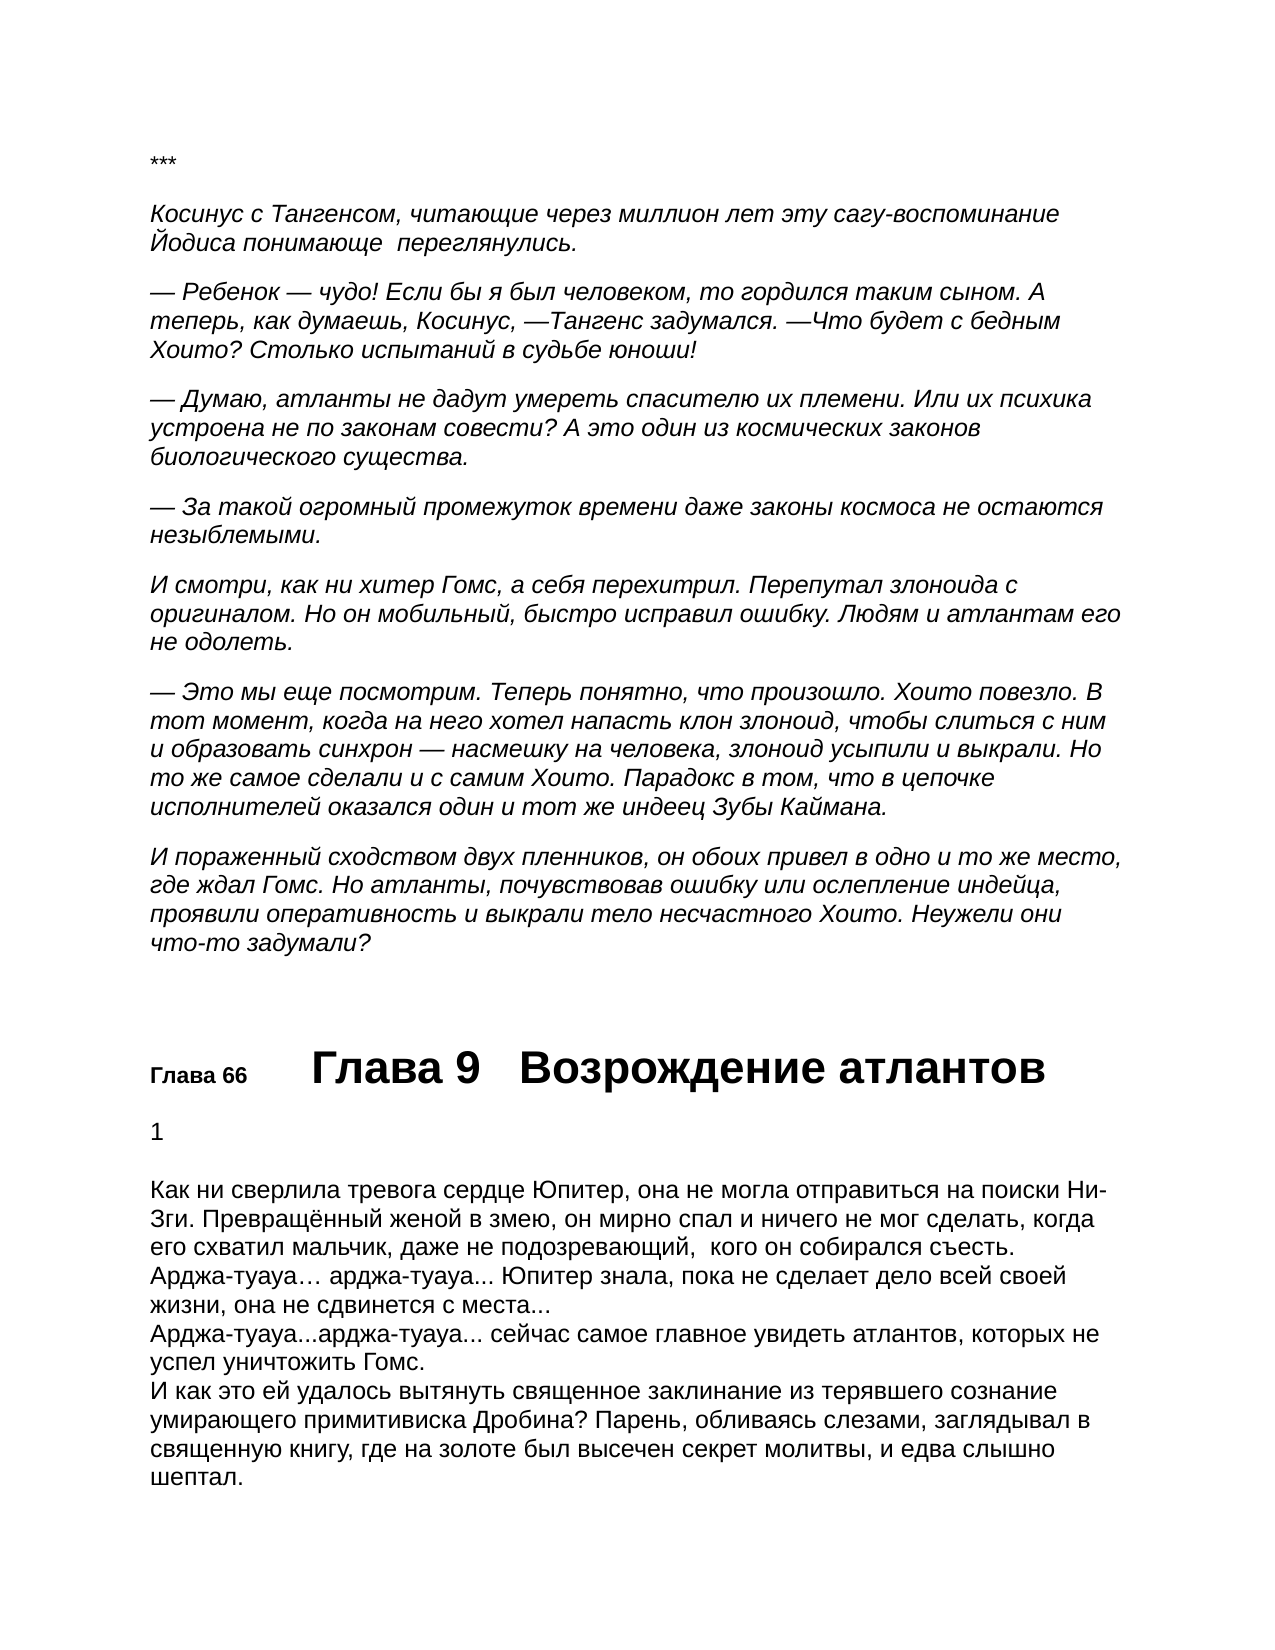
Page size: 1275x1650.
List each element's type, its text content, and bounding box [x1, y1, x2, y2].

text — За такой огромный промежуток времени даже законы космоса не остаются незыблемыми. [150, 492, 1125, 549]
text — Это мы еще посмотрим. Теперь понятно, что произошло. Хоито повезло. В тот момент, когда на него хотел напасть клон злоноид, чтобы слиться с ним и образовать синхрон — насмешку на человека, злоноид усыпили и выкрали. Но то же самое сделали и с самим Хоито. Парадокс в том, что в цепочке исполнителей оказался один и тот же индеец Зубы Каймана. [150, 677, 1125, 821]
text — Думаю, атланты не дадут умереть спасителю их племени. Или их психика устроена не по законам совести? А это один из космических законов биологического существа. [150, 385, 1125, 471]
text — Ребенок — чудо! Если бы я был человеком, то гордился таким сыном. А теперь, как думаешь, Косинус, —Тангенс задумался. —Что будет с бедным Хоито? Столько испытаний в судьбе юноши! [150, 278, 1125, 364]
text Косинус с Тангенсом, читающие через миллион лет эту сагу-воспоминание Йодиса понимающе переглянулись. [150, 199, 1125, 257]
text И смотри, как ни хитер Гомс, а себя перехитрил. Перепутал злоноида с оригиналом. Но он мобильный, быстро исправил ошибку. Людям и атлантам его не одолеть. [150, 570, 1125, 657]
text *** [150, 150, 1125, 179]
text Глава 66 Глава 9 Возрождение атлантов 1 Как ни сверлила тревога сердце Юпитер, она не могла отправиться на поиски Ни-Зги. Превращённый женой в змею, он мирно спал и ничего не мог сделать, когда его схватил мальчик, даже не подозревающий, кого он собирался съесть. Арджа-туауа… арджа-туауа... Юпитер знала, пока не сделает дело всей своей жизни, она не сдвинется с места... Арджа-туауа...арджа-туауа... сейчас самое главное увидеть атлантов, которых не успел уничтожить Гомс. [150, 1003, 1125, 1377]
text И пораженный сходством двух пленников, он обоих привел в одно и то же место, где ждал Гомс. Но атланты, почувствовав ошибку или ослепление индейца, проявили оперативность и выкрали тело несчастного Хоито. Неужели они что-то задумали? [150, 842, 1125, 957]
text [150, 1377, 1125, 1492]
